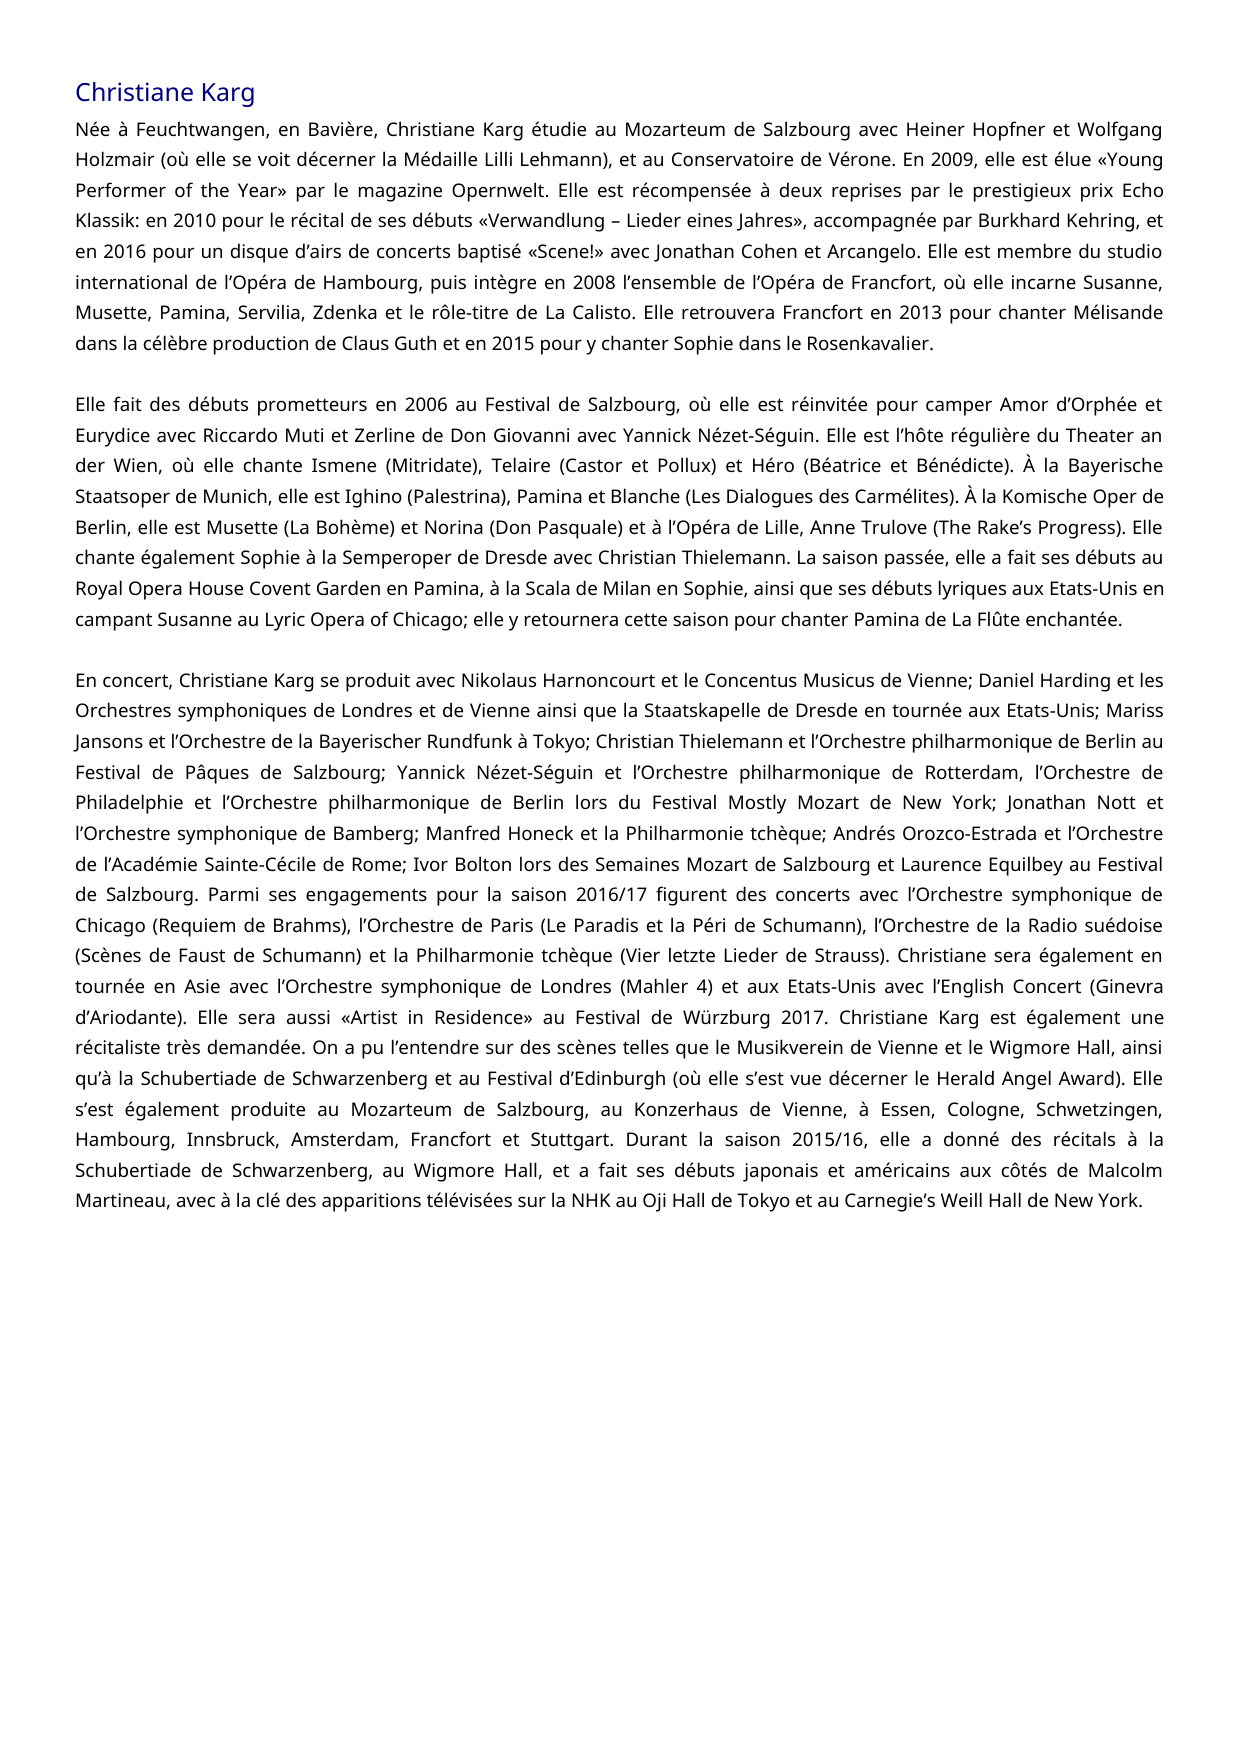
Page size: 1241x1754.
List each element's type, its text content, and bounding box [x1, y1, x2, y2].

text Christiane Karg [75, 75, 1165, 109]
text En concert, Christiane Karg se produit avec Nikolaus Harnoncourt et le Concentus Musicus de Vienne; Daniel Harding et les Orchestres symphoniques de Londres et de Vienne ainsi que la Staatskapelle de Dresde en tournée aux Etats-Unis; Mariss Jansons et l’Orchestre de la Bayerischer Rundfunk à Tokyo; Christian Thielemann et l’Orchestre philharmonique de Berlin au Festival de Pâques de Salzbourg; Yannick Nézet-Séguin et l’Orchestre philharmonique de Rotterdam, l’Orchestre de Philadelphie et l’Orchestre philharmonique de Berlin lors du Festival Mostly Mozart de New York; Jonathan Nott et l’Orchestre symphonique de Bamberg; Manfred Honeck et la Philharmonie tchèque; Andrés Orozco-Estrada et l’Orchestre de l’Académie Sainte-Cécile de Rome; Ivor Bolton lors des Semaines Mozart de Salzbourg et Laurence Equilbey au Festival de Salzbourg. Parmi ses engagements pour la saison 2016/17 figurent des concerts avec l’Orchestre symphonique de Chicago (Requiem de Brahms), l’Orchestre de Paris (Le Paradis et la Péri de Schumann), l’Orchestre de la Radio suédoise (Scènes de Faust de Schumann) et la Philharmonie tchèque (Vier letzte Lieder de Strauss). Christiane sera également en tournée en Asie avec l’Orchestre symphonique de Londres (Mahler 4) et aux Etats-Unis avec l’English Concert (Ginevra d’Ariodante). Elle sera aussi «Artist in Residence» au Festival de Würzburg 2017. Christiane Karg est également une récitaliste très demandée. On a pu l’entendre sur des scènes telles que le Musikverein de Vienne et le Wigmore Hall, ainsi qu’à la Schubertiade de Schwarzenberg et au Festival d’Edinburgh (où elle s’est vue décerner le Herald Angel Award). Elle s’est également produite au Mozarteum de Salzbourg, au Konzerhaus de Vienne, à Essen, Cologne, Schwetzingen, Hambourg, Innsbruck, Amsterdam, Francfort et Stuttgart. Durant la saison 2015/16, elle a donné des récitals à la Schubertiade de Schwarzenberg, au Wigmore Hall, et a fait ses débuts japonais et américains aux côtés de Malcolm Martineau, avec à la clé des apparitions télévisées sur la NHK au Oji Hall de Tokyo et au Carnegie’s Weill Hall de New York. [75, 667, 1165, 1213]
text Elle fait des débuts prometteurs en 2006 au Festival de Salzbourg, où elle est réinvitée pour camper Amor d’Orphée et Eurydice avec Riccardo Muti et Zerline de Don Giovanni avec Yannick Nézet-Séguin. Elle est l’hôte régulière du Theater an der Wien, où elle chante Ismene (Mitridate), Telaire (Castor et Pollux) et Héro (Béatrice et Bénédicte). À la Bayerische Staatsoper de Munich, elle est Ighino (Palestrina), Pamina et Blanche (Les Dialogues des Carmélites). À la Komische Oper de Berlin, elle est Musette (La Bohème) et Norina (Don Pasquale) et à l’Opéra de Lille, Anne Trulove (The Rake’s Progress). Elle chante également Sophie à la Semperoper de Dresde avec Christian Thielemann. La saison passée, elle a fait ses débuts au Royal Opera House Covent Garden en Pamina, à la Scala de Milan en Sophie, ainsi que ses débuts lyriques aux Etats-Unis en campant Susanne au Lyric Opera of Chicago; elle y retournera cette saison pour chanter Pamina de La Flûte enchantée. [75, 391, 1165, 631]
text Née à Feuchtwangen, en Bavière, Christiane Karg étudie au Mozarteum de Salzbourg avec Heiner Hopfner et Wolfgang Holzmair (où elle se voit décerner la Médaille Lilli Lehmann), et au Conservatoire de Vérone. En 2009, elle est élue «Young Performer of the Year» par le magazine Opernwelt. Elle est récompensée à deux reprises par le prestigieux prix Echo Klassik: en 2010 pour le récital de ses débuts «Verwandlung – Lieder eines Jahres», accompagnée par Burkhard Kehring, et en 2016 pour un disque d’airs de concerts baptisé «Scene!» avec Jonathan Cohen et Arcangelo. Elle est membre du studio international de l’Opéra de Hambourg, puis intègre en 2008 l’ensemble de l’Opéra de Francfort, où elle incarne Susanne, Musette, Pamina, Servilia, Zdenka et le rôle-titre de La Calisto. Elle retrouvera Francfort en 2013 pour chanter Mélisande dans la célèbre production de Claus Guth et en 2015 pour y chanter Sophie dans le Rosenkavalier. [75, 116, 1165, 356]
